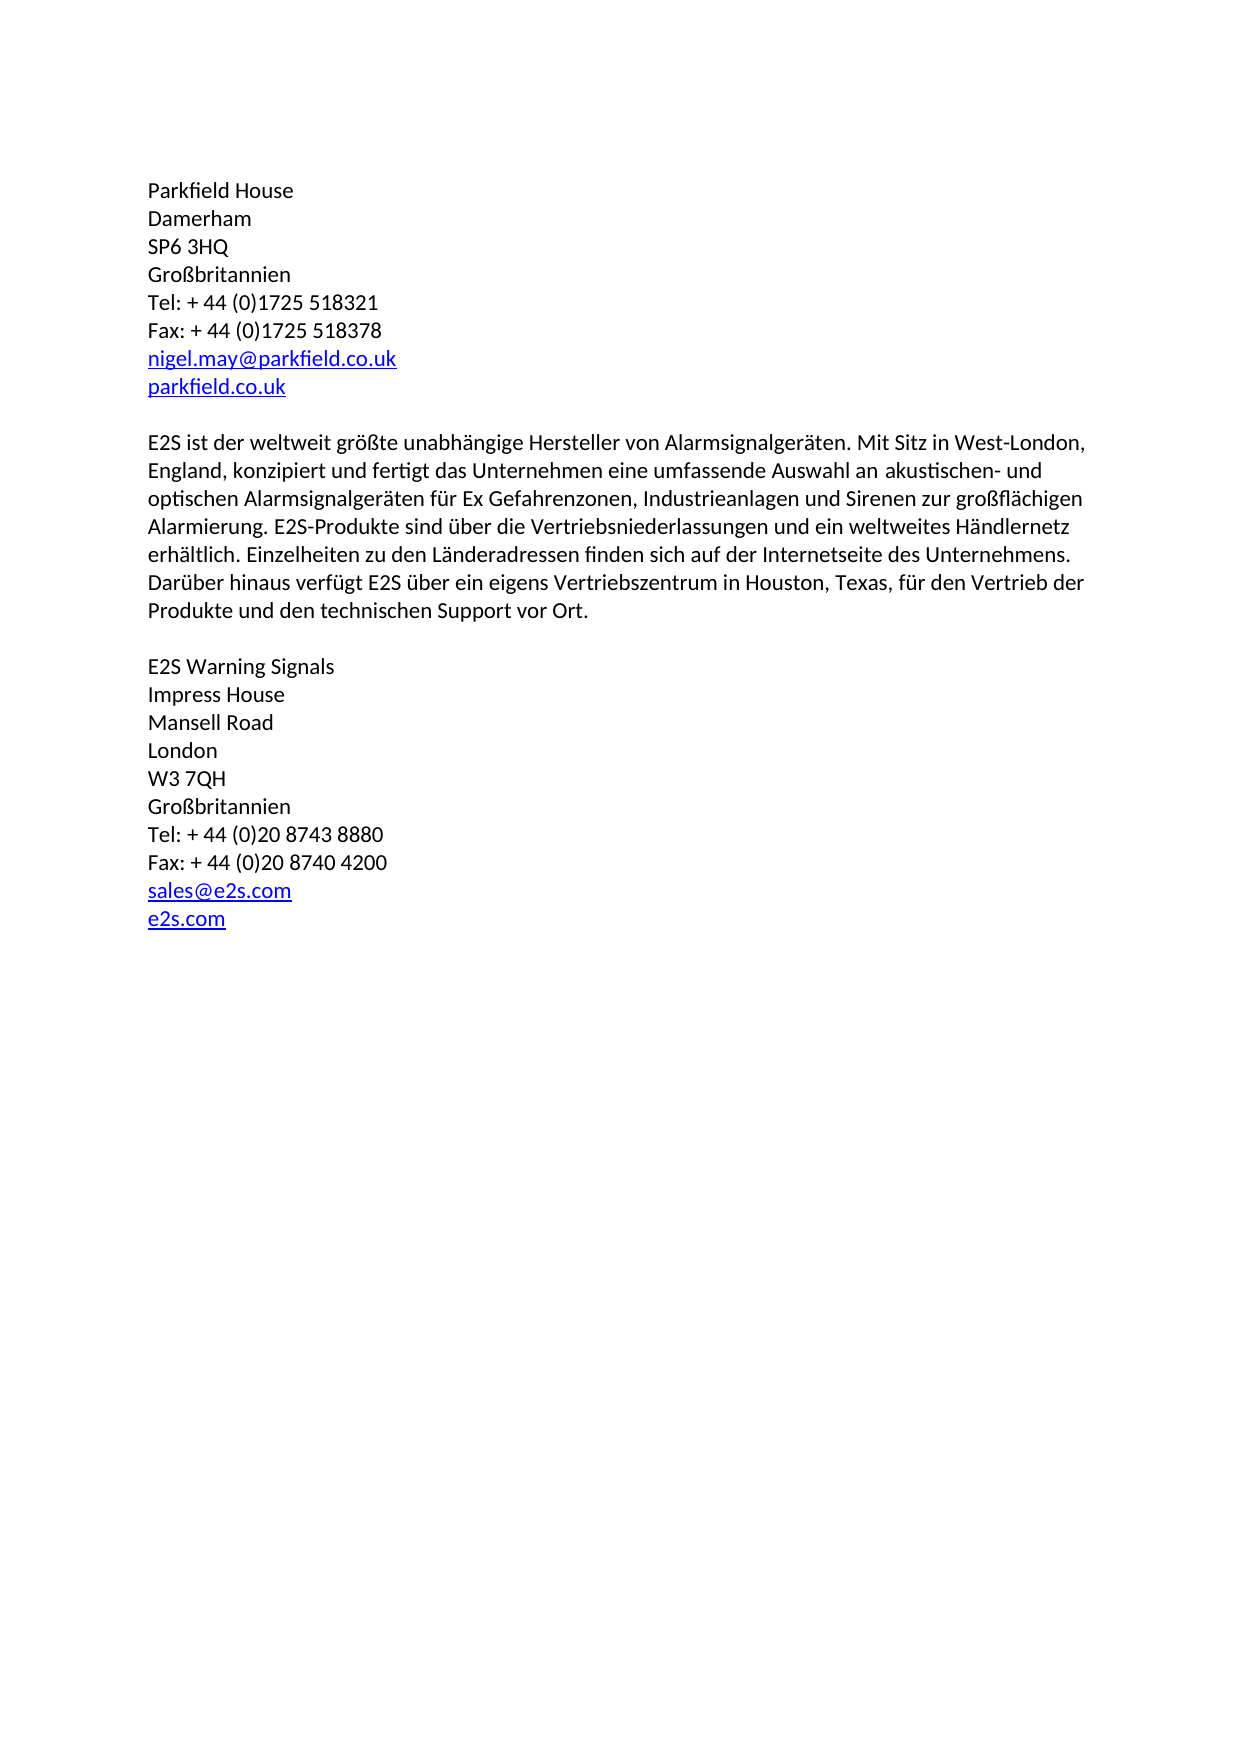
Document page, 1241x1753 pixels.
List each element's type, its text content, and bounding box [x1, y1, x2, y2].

text Großbritannien [148, 792, 1092, 820]
text Parkfield House [148, 176, 1092, 204]
text Fax: + 44 (0)1725 518378 [148, 316, 1092, 344]
text Fax: + 44 (0)20 8740 4200 [148, 848, 1092, 876]
text E2S Warning Signals [148, 652, 1092, 680]
text Mansell Road [148, 708, 1092, 736]
text Tel: + 44 (0)1725 518321 [148, 288, 1092, 316]
text Großbritannien [148, 260, 1092, 288]
text parkfield.co.uk [148, 372, 1092, 400]
text Impress House [148, 680, 1092, 708]
text W3 7QH [148, 764, 1092, 792]
text London [148, 736, 1092, 764]
text Damerham [148, 204, 1092, 232]
text e2s.com [148, 904, 1092, 932]
text Tel: + 44 (0)20 8743 8880 [148, 820, 1092, 848]
text nigel.may@parkfield.co.uk [148, 344, 1092, 372]
text SP6 3HQ [148, 232, 1092, 260]
text sales@e2s.com [148, 876, 1092, 904]
text E2S ist der weltweit größte unabhängige Hersteller von Alarmsignalgeräten. Mit Sitz in West-London, England, konzipiert und fertigt das Unternehmen eine umfassende Auswahl an akustischen- und optischen Alarmsignalgeräten für Ex Gefahrenzonen, Industrieanlagen und Sirenen zur großflächigen Alarmierung. E2S-Produkte sind über die Vertriebsniederlassungen und ein weltweites Händlernetz erhältlich. Einzelheiten zu den Länderadressen finden sich auf der Internetseite des Unternehmens. Darüber hinaus verfügt E2S über ein eigens Vertriebszentrum in Houston, Texas, für den Vertrieb der Produkte und den technischen Support vor Ort. [148, 400, 1092, 624]
